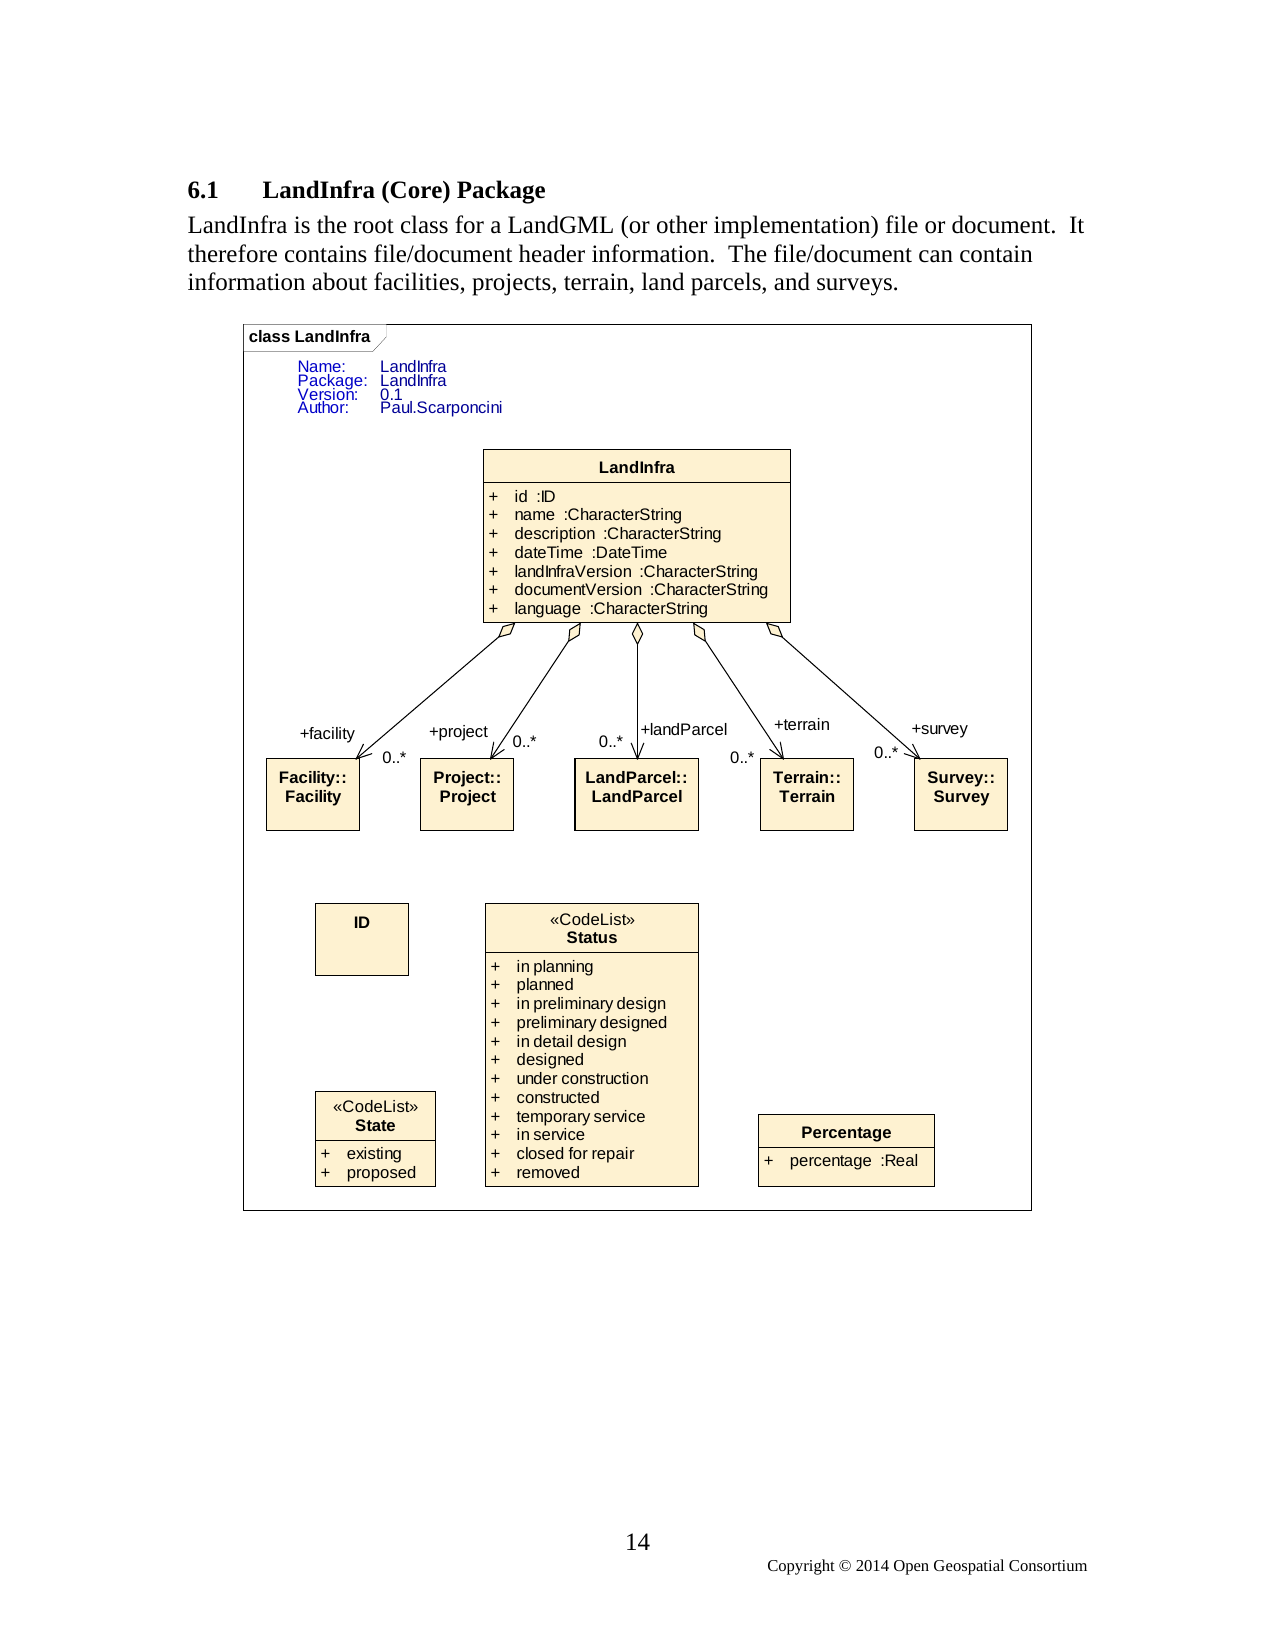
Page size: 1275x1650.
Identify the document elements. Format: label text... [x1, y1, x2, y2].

subtitle LandInfra (Core) Package [187, 175, 1087, 204]
text LandInfra is the root class for a LandGML (or other implementation) file or document. It therefore contains file/document header information. The file/document can contain information about facilities, projects, terrain, land parcels, and surveys. [187, 210, 1087, 296]
